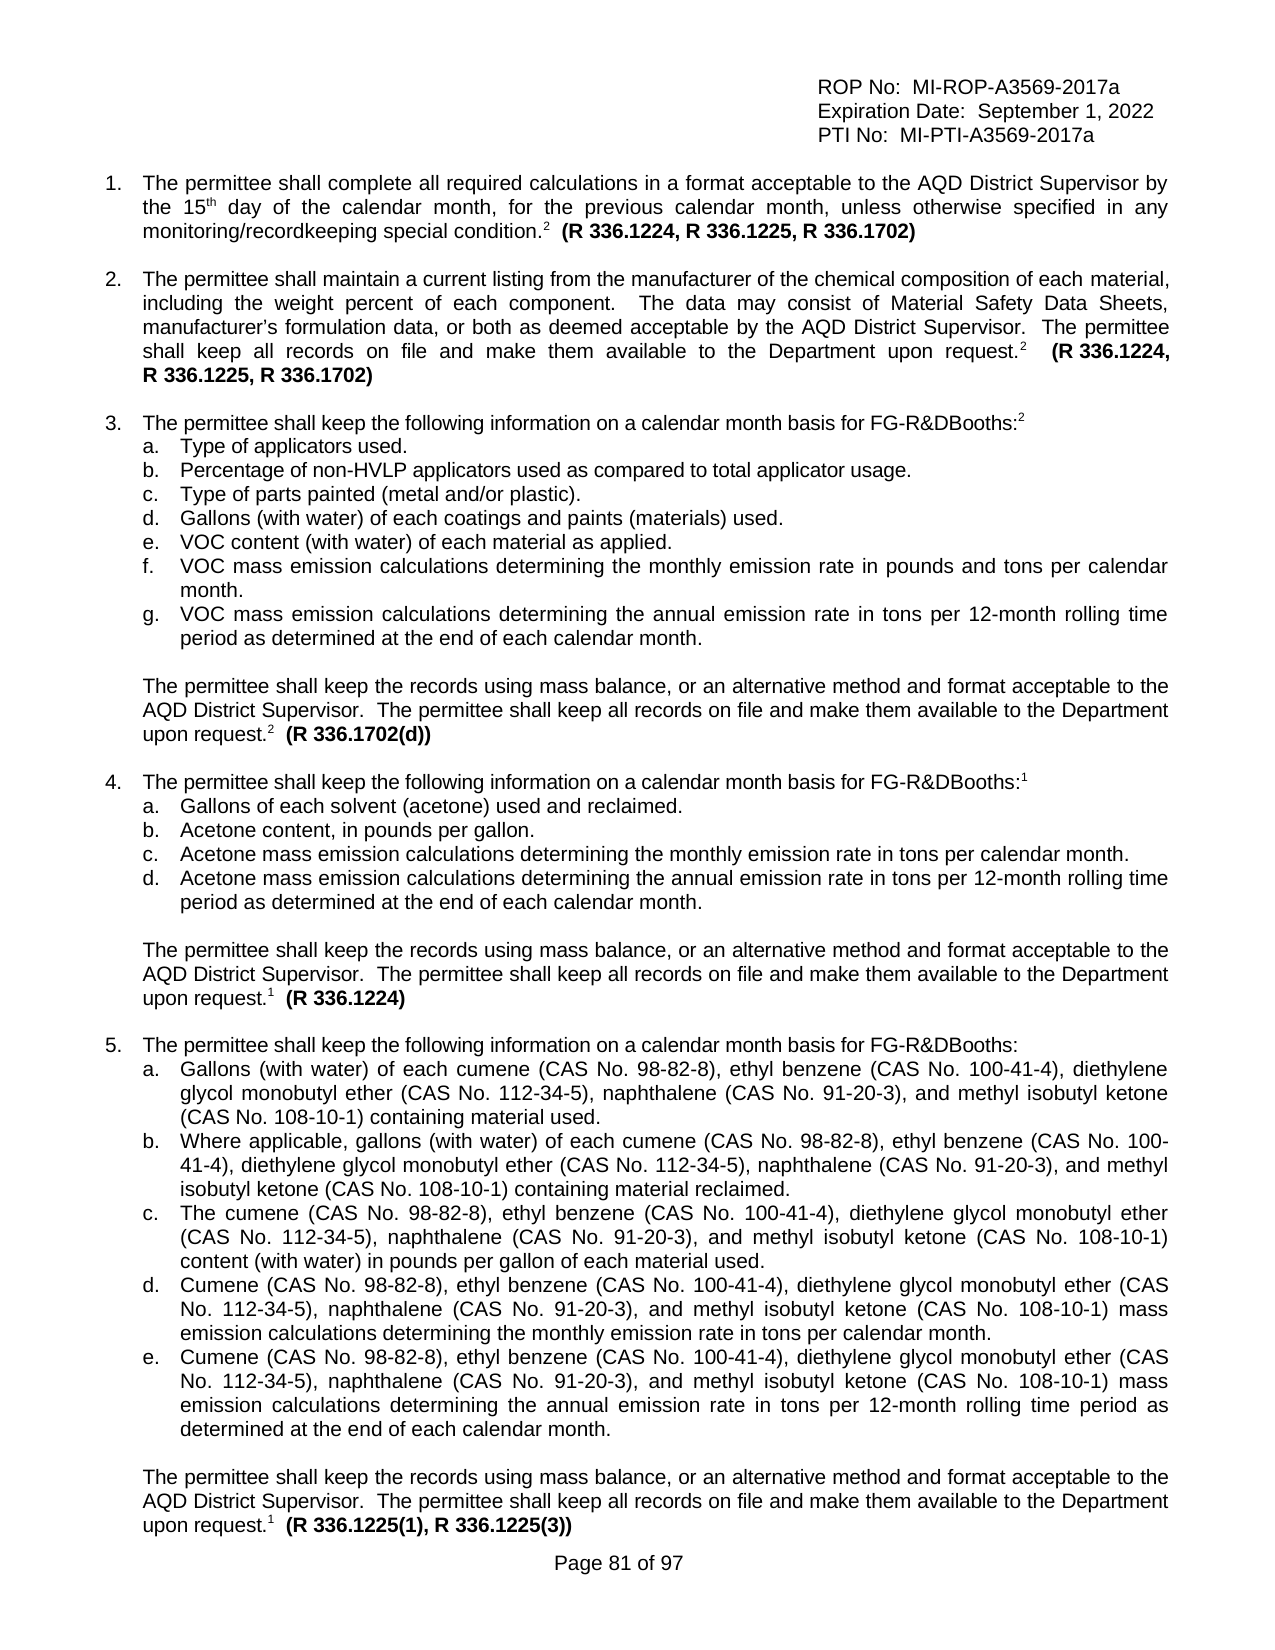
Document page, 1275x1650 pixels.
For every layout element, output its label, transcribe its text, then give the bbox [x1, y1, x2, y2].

text 4. The permittee shall keep the following information on a calendar month basis for FG-R&DBooths:1 [105, 770, 1170, 794]
text g. VOC mass emission calculations determining the annual emission rate in tons per 12-month rolling time period as determined at the end of each calendar month. [142, 602, 1170, 650]
text b. Percentage of non-HVLP applicators used as compared to total applicator usage. [142, 458, 1170, 482]
text e. VOC content (with water) of each material as applied. [142, 530, 1170, 554]
text a. Gallons (with water) of each cumene (CAS No. 98-82-8), ethyl benzene (CAS No. 100-41-4), diethylene glycol monobutyl ether (CAS No. 112-34-5), naphthalene (CAS No. 91-20-3), and methyl isobutyl ketone (CAS No. 108-10-1) containing material used. [142, 1057, 1170, 1129]
text 5. The permittee shall keep the following information on a calendar month basis for FG-R&DBooths: [105, 1033, 1170, 1057]
text The permittee shall keep the records using mass balance, or an alternative method and format acceptable to the AQD District Supervisor. The permittee shall keep all records on file and make them available to the Department upon request.2 (R 336.1702(d)) [142, 674, 1170, 746]
text c. The cumene (CAS No. 98-82-8), ethyl benzene (CAS No. 100-41-4), diethylene glycol monobutyl ether (CAS No. 112-34-5), naphthalene (CAS No. 91-20-3), and methyl isobutyl ketone (CAS No. 108-10-1) content (with water) in pounds per gallon of each material used. [142, 1201, 1170, 1273]
list The permittee shall complete all required calculations in a format acceptable to the AQD District Supervisor by the 15th day of the calendar month, for the previous calendar month, unless otherwise specified in any monitoring/recordkeeping special condition.2 (R 336.1224, R 336.1225, R 336.1702) [105, 171, 1170, 243]
text d. Cumene (CAS No. 98-82-8), ethyl benzene (CAS No. 100-41-4), diethylene glycol monobutyl ether (CAS No. 112-34-5), naphthalene (CAS No. 91-20-3), and methyl isobutyl ketone (CAS No. 108-10-1) mass emission calculations determining the monthly emission rate in tons per calendar month. [142, 1273, 1170, 1345]
text c. Acetone mass emission calculations determining the monthly emission rate in tons per calendar month. [142, 842, 1170, 866]
text The permittee shall keep the records using mass balance, or an alternative method and format acceptable to the AQD District Supervisor. The permittee shall keep all records on file and make them available to the Department upon request.1 (R 336.1224) [142, 937, 1170, 1009]
text b. Acetone content, in pounds per gallon. [142, 818, 1170, 842]
text c. Type of parts painted (metal and/or plastic). [142, 482, 1170, 506]
text b. Where applicable, gallons (with water) of each cumene (CAS No. 98-82-8), ethyl benzene (CAS No. 100-41-4), diethylene glycol monobutyl ether (CAS No. 112-34-5), naphthalene (CAS No. 91-20-3), and methyl isobutyl ketone (CAS No. 108-10-1) containing material reclaimed. [142, 1129, 1170, 1201]
text a. Type of applicators used. [142, 434, 1170, 458]
text The permittee shall keep the records using mass balance, or an alternative method and format acceptable to the AQD District Supervisor. The permittee shall keep all records on file and make them available to the Department upon request.1 (R 336.1225(1), R 336.1225(3)) [142, 1464, 1170, 1536]
text 3. The permittee shall keep the following information on a calendar month basis for FG-R&DBooths:2 [105, 410, 1170, 434]
text e. Cumene (CAS No. 98-82-8), ethyl benzene (CAS No. 100-41-4), diethylene glycol monobutyl ether (CAS No. 112-34-5), naphthalene (CAS No. 91-20-3), and methyl isobutyl ketone (CAS No. 108-10-1) mass emission calculations determining the annual emission rate in tons per 12-month rolling time period as determined at the end of each calendar month. [142, 1345, 1170, 1441]
text 2. The permittee shall maintain a current listing from the manufacturer of the chemical composition of each material, including the weight percent of each component. The data may consist of Material Safety Data Sheets, manufacturer’s formulation data, or both as deemed acceptable by the AQD District Supervisor. The permittee shall keep all records on file and make them available to the Department upon request.2 (R 336.1224, R 336.1225, R 336.1702) [105, 267, 1170, 386]
text d. Gallons (with water) of each coatings and paints (materials) used. [142, 506, 1170, 530]
text d. Acetone mass emission calculations determining the annual emission rate in tons per 12-month rolling time period as determined at the end of each calendar month. [142, 866, 1170, 913]
text f. VOC mass emission calculations determining the monthly emission rate in pounds and tons per calendar month. [142, 554, 1170, 602]
text a. Gallons of each solvent (acetone) used and reclaimed. [142, 794, 1170, 818]
